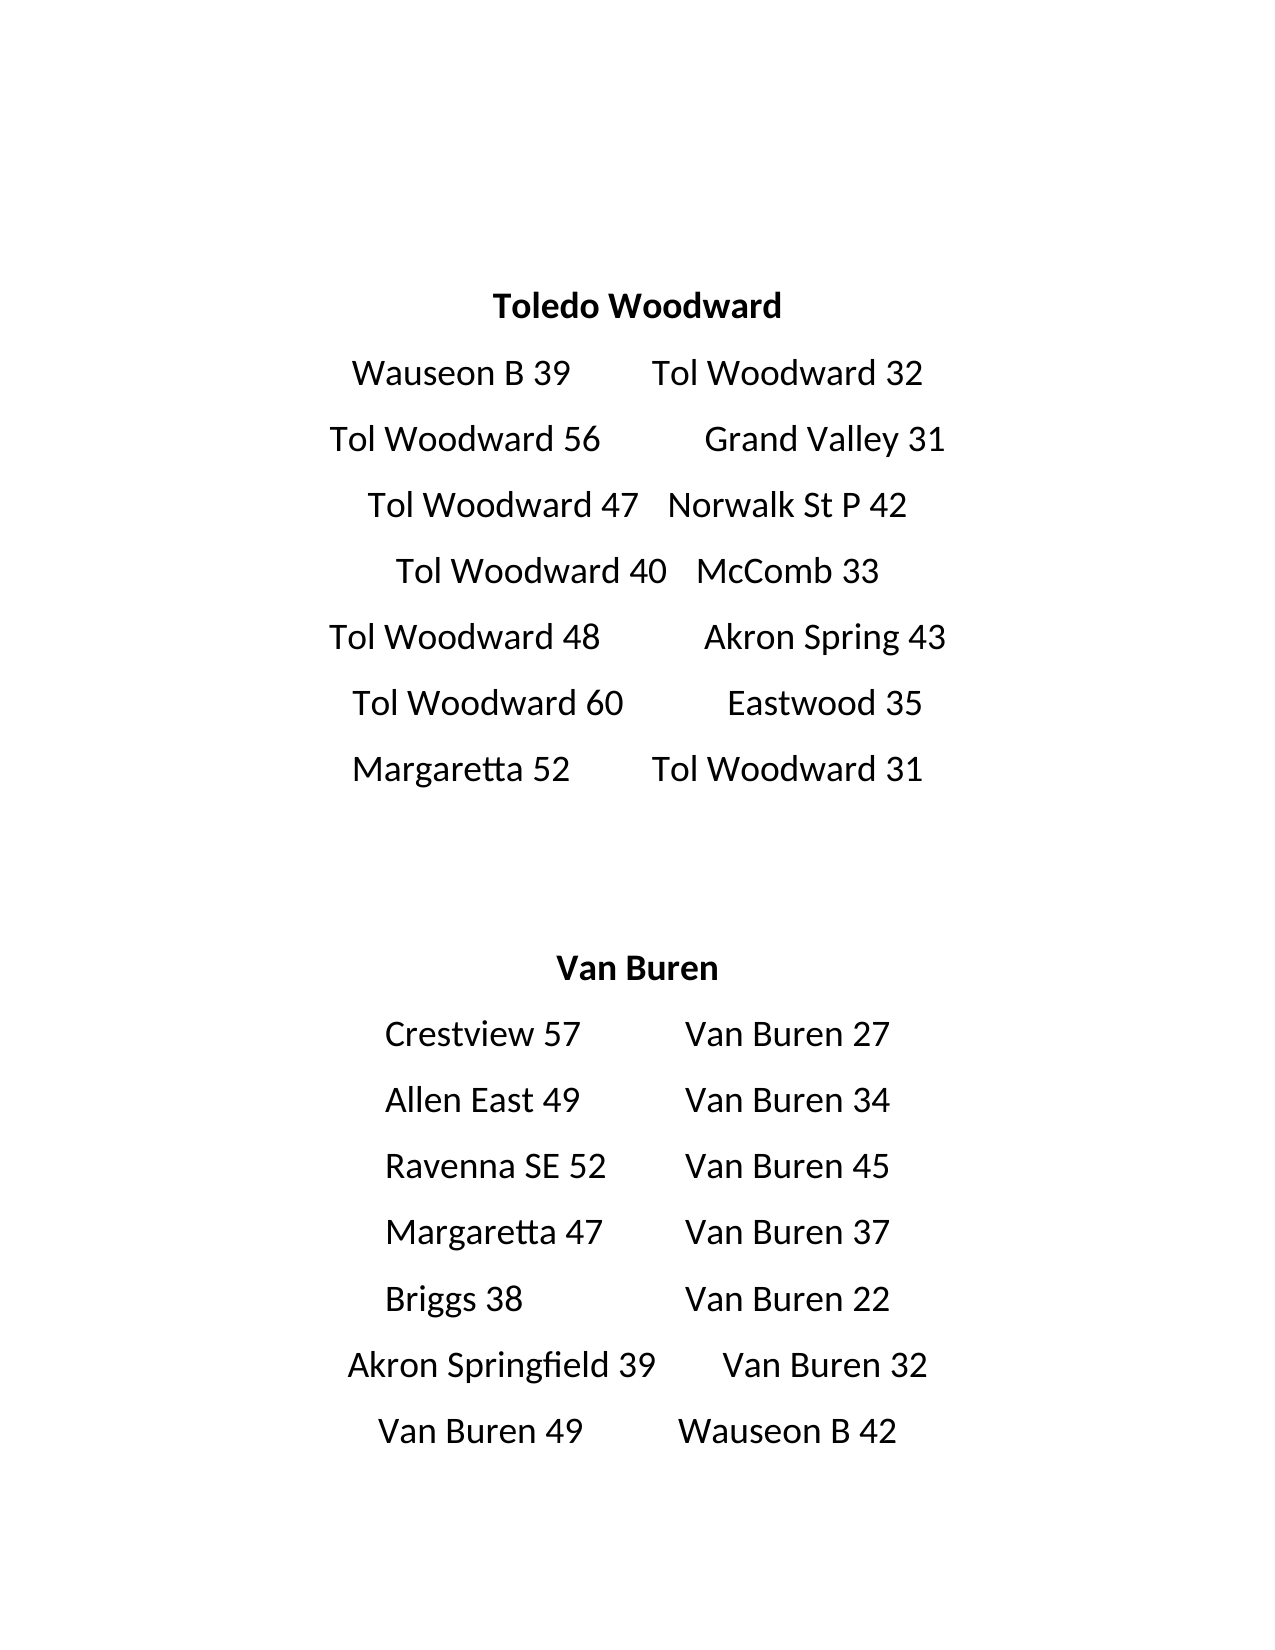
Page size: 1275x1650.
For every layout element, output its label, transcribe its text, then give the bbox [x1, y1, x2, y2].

text Tol Woodward 40 McComb 33 [150, 547, 1125, 593]
text Van Buren [150, 944, 1125, 989]
text Margaretta 47 Van Buren 37 [150, 1208, 1125, 1254]
text Ravenna SE 52 Van Buren 45 [150, 1142, 1125, 1188]
text Tol Woodward 47 Norwalk St P 42 [150, 481, 1125, 527]
text Wauseon B 39 Tol Woodward 32 [150, 348, 1125, 394]
text Toledo Woodward [150, 282, 1125, 328]
text Akron Springfield 39 Van Buren 32 [150, 1341, 1125, 1386]
text Briggs 38 Van Buren 22 [150, 1274, 1125, 1320]
text Crestview 57 Van Buren 27 [150, 1010, 1125, 1056]
text Tol Woodward 48 Akron Spring 43 [150, 613, 1125, 659]
text Tol Woodward 56 Grand Valley 31 [150, 414, 1125, 460]
text Van Buren 49 Wauseon B 42 [150, 1407, 1125, 1453]
text Allen East 49 Van Buren 34 [150, 1076, 1125, 1122]
text Tol Woodward 60 Eastwood 35 [150, 679, 1125, 725]
text Margaretta 52 Tol Woodward 31 [150, 745, 1125, 791]
